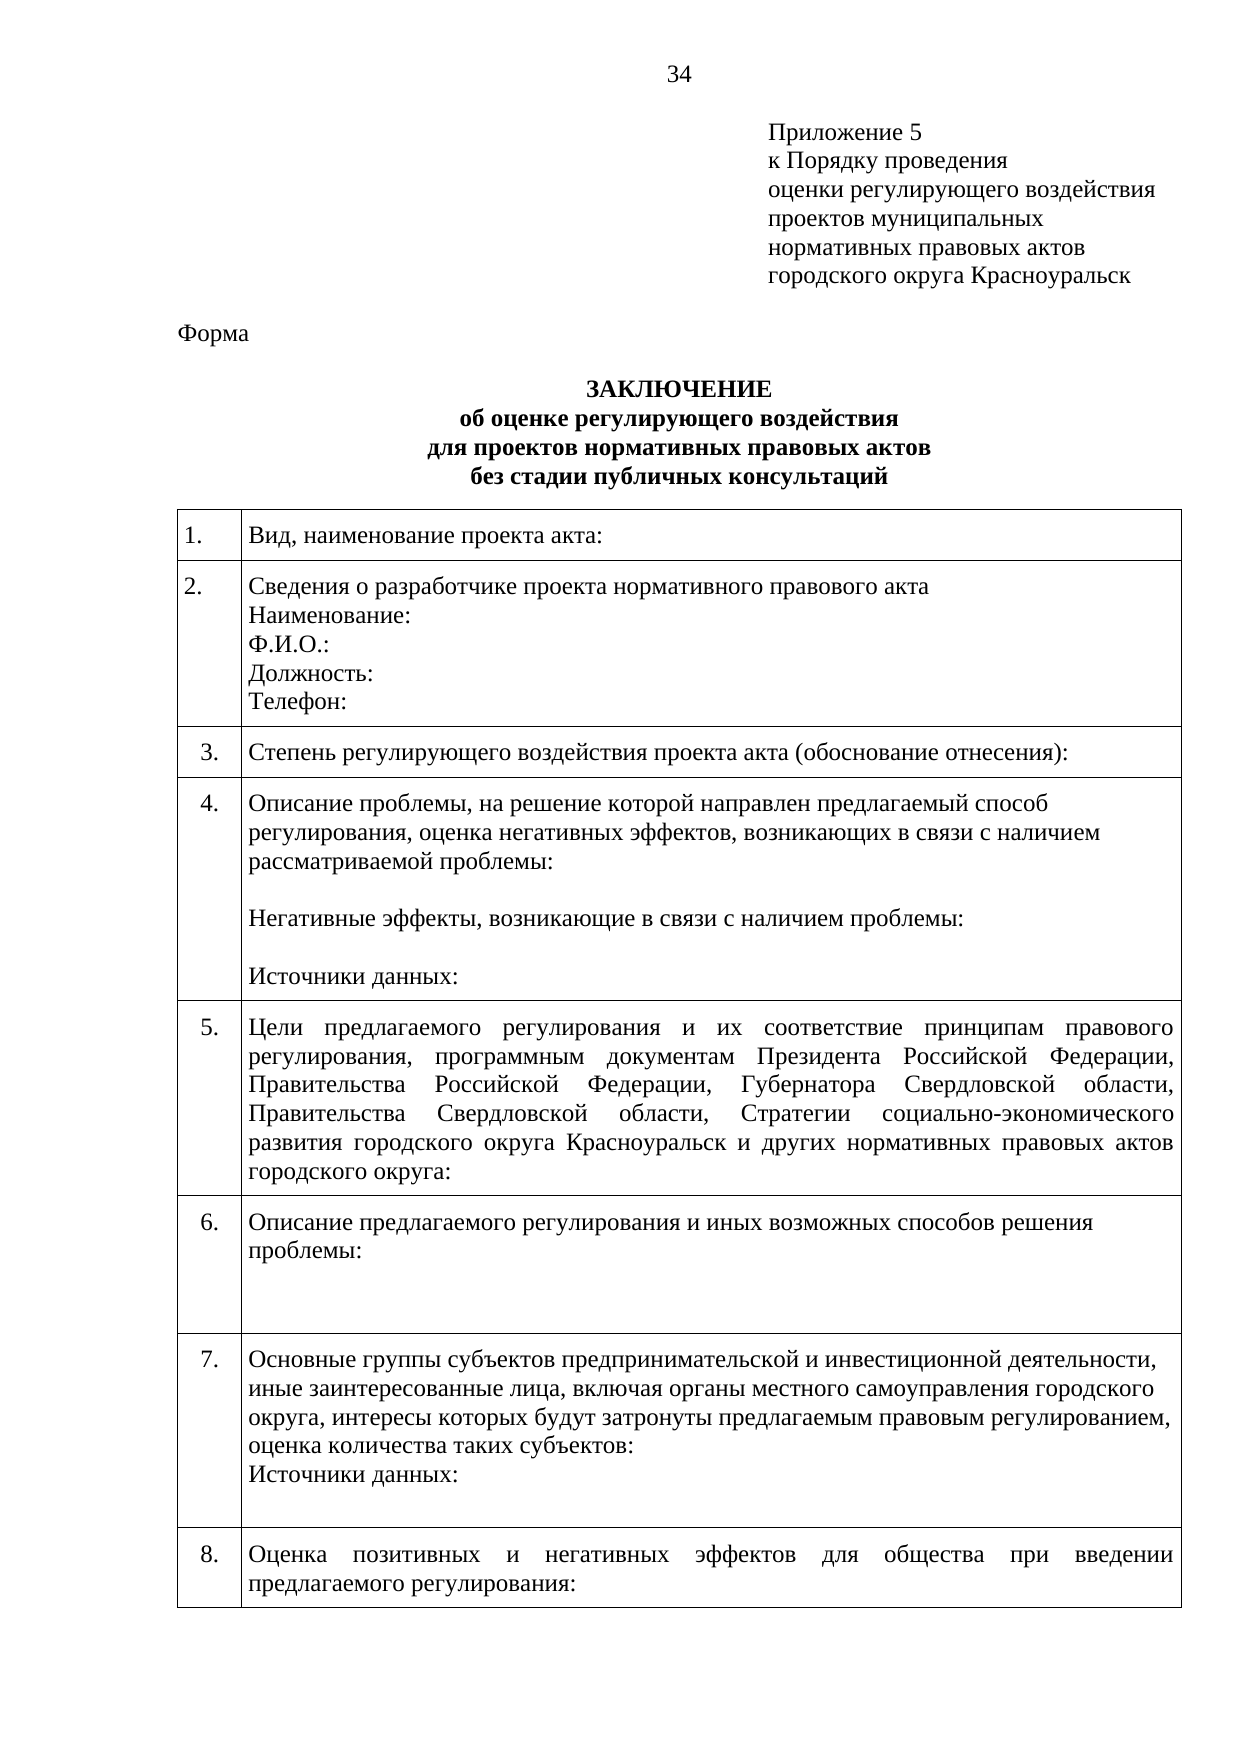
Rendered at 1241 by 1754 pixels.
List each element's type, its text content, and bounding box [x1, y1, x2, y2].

table_cell Описание проблемы, на решение которой направлен предлагаемый способ регулирования, оценка негативных эффектов, возникающих в связи с наличием рассматриваемой проблемы: Негативные эффекты, возникающие в связи с наличием проблемы: Источники данных: [242, 778, 1181, 1000]
table_cell Оценка позитивных и негативных эффектов для общества при введении предлагаемого регулирования: [242, 1528, 1181, 1607]
table_cell Сведения о разработчике проекта нормативного правового акта Наименование: Ф.И.О.: Должность: Телефон: [242, 561, 1181, 726]
table_cell Степень регулирующего воздействия проекта акта (обоснование отнесения): [242, 727, 1181, 777]
text без стадии публичных консультаций [177, 461, 1181, 489]
text к Порядку проведения [768, 145, 1181, 174]
table_header 1. [178, 510, 241, 560]
table_cell 8. [178, 1528, 241, 1607]
text об оценке регулирующего воздействия [177, 403, 1181, 432]
table_cell 5. [178, 1001, 241, 1195]
text нормативных правовых актов [768, 232, 1181, 260]
text Приложение 5 [768, 117, 1181, 145]
text для проектов нормативных правовых актов [177, 432, 1181, 461]
table_cell Цели предлагаемого регулирования и их соответствие принципам правового регулирования, программным документам Президента Российской Федерации, Правительства Российской Федерации, Губернатора Свердловской области, Правительства Свердловской области, Стратегии социально-экономического развития городского округа Красноуральск и других нормативных правовых актов городского округа: [242, 1001, 1181, 1195]
table_cell 6. [178, 1196, 241, 1332]
table_cell Основные группы субъектов предпринимательской и инвестиционной деятельности, иные заинтересованные лица, включая органы местного самоуправления городского округа, интересы которых будут затронуты предлагаемым правовым регулированием, оценка количества таких субъектов: Источники данных: [242, 1334, 1181, 1527]
text городского округа Красноуральск [768, 260, 1181, 289]
text Форма [177, 318, 1181, 347]
text проектов муниципальных [768, 203, 1181, 232]
table_header Вид, наименование проекта акта: [242, 510, 1181, 560]
text ЗАКЛЮЧЕНИЕ [177, 374, 1181, 403]
table_cell 3. [178, 727, 241, 777]
table_cell Описание предлагаемого регулирования и иных возможных способов решения проблемы: [242, 1196, 1181, 1332]
table_cell 4. [178, 778, 241, 1000]
table_cell 7. [178, 1334, 241, 1527]
table_cell 2. [178, 561, 241, 726]
text оценки регулирующего воздействия [768, 174, 1181, 203]
